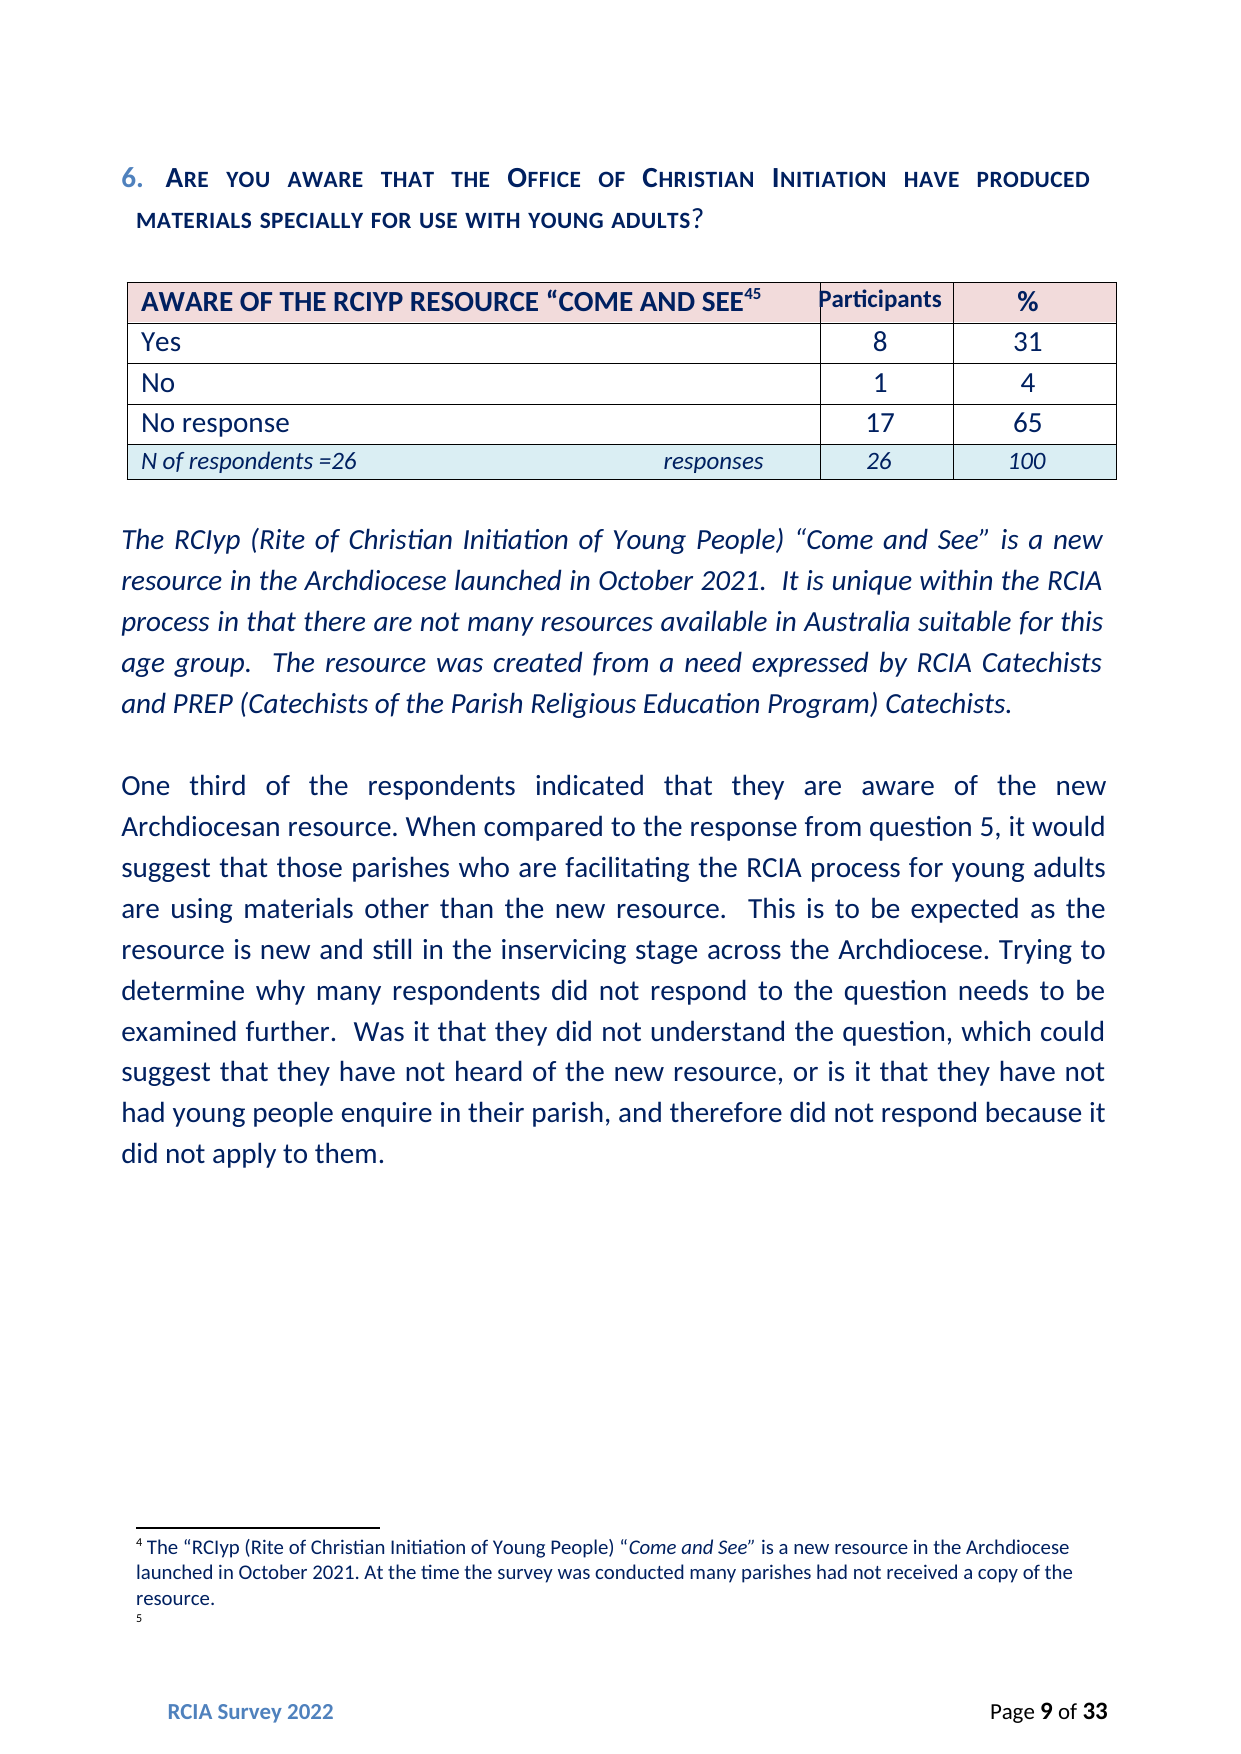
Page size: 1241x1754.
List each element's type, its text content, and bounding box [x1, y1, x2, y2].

table_cell 8 [821, 324, 953, 363]
table_cell 100 [954, 445, 1116, 479]
table_cell No response [128, 405, 820, 444]
table_header Participants [821, 283, 953, 322]
table_cell 17 [821, 405, 953, 444]
table_cell 1 [821, 364, 953, 403]
table_cell 4 [954, 364, 1116, 403]
table_cell No [128, 364, 820, 403]
table_cell 26 [821, 445, 953, 479]
table_header % [954, 283, 1116, 322]
text One third of the respondents indicated that they are aware of the new Archdiocesan resource. When compared to the response from question 5, it would suggest that those parishes who are facilitating the RCIA process for young adults are using materials other than the new resource. This is to be expected as the resource is new and still in the inservicing stage across the Archdiocese. Trying to determine why many respondents did not respond to the question needs to be examined further. Was it that they did not understand the question, which could suggest that they have not heard of the new resource, or is it that they have not had young people enquire in their parish, and therefore did not respond because it did not apply to them. [121, 767, 1107, 1171]
table_header AWARE OF THE RCIYP RESOURCE “COME AND SEE [128, 283, 820, 322]
table_cell N of respondents =26 responses [128, 445, 820, 479]
list Are you aware that the Office of Christian Initiation have produced materials specially for use with young adults? [121, 159, 1107, 236]
table_cell 65 [954, 405, 1116, 444]
table_cell 31 [954, 324, 1116, 363]
table_cell Yes [128, 324, 820, 363]
text The RCIyp (Rite of Christian Initiation of Young People) “Come and See” is a new resource in the Archdiocese launched in October 2021. It is unique within the RCIA process in that there are not many resources available in Australia suitable for this age group. The resource was created from a need expressed by RCIA Catechists and PREP (Catechists of the Parish Religious Education Program) Catechists. [121, 521, 1107, 721]
